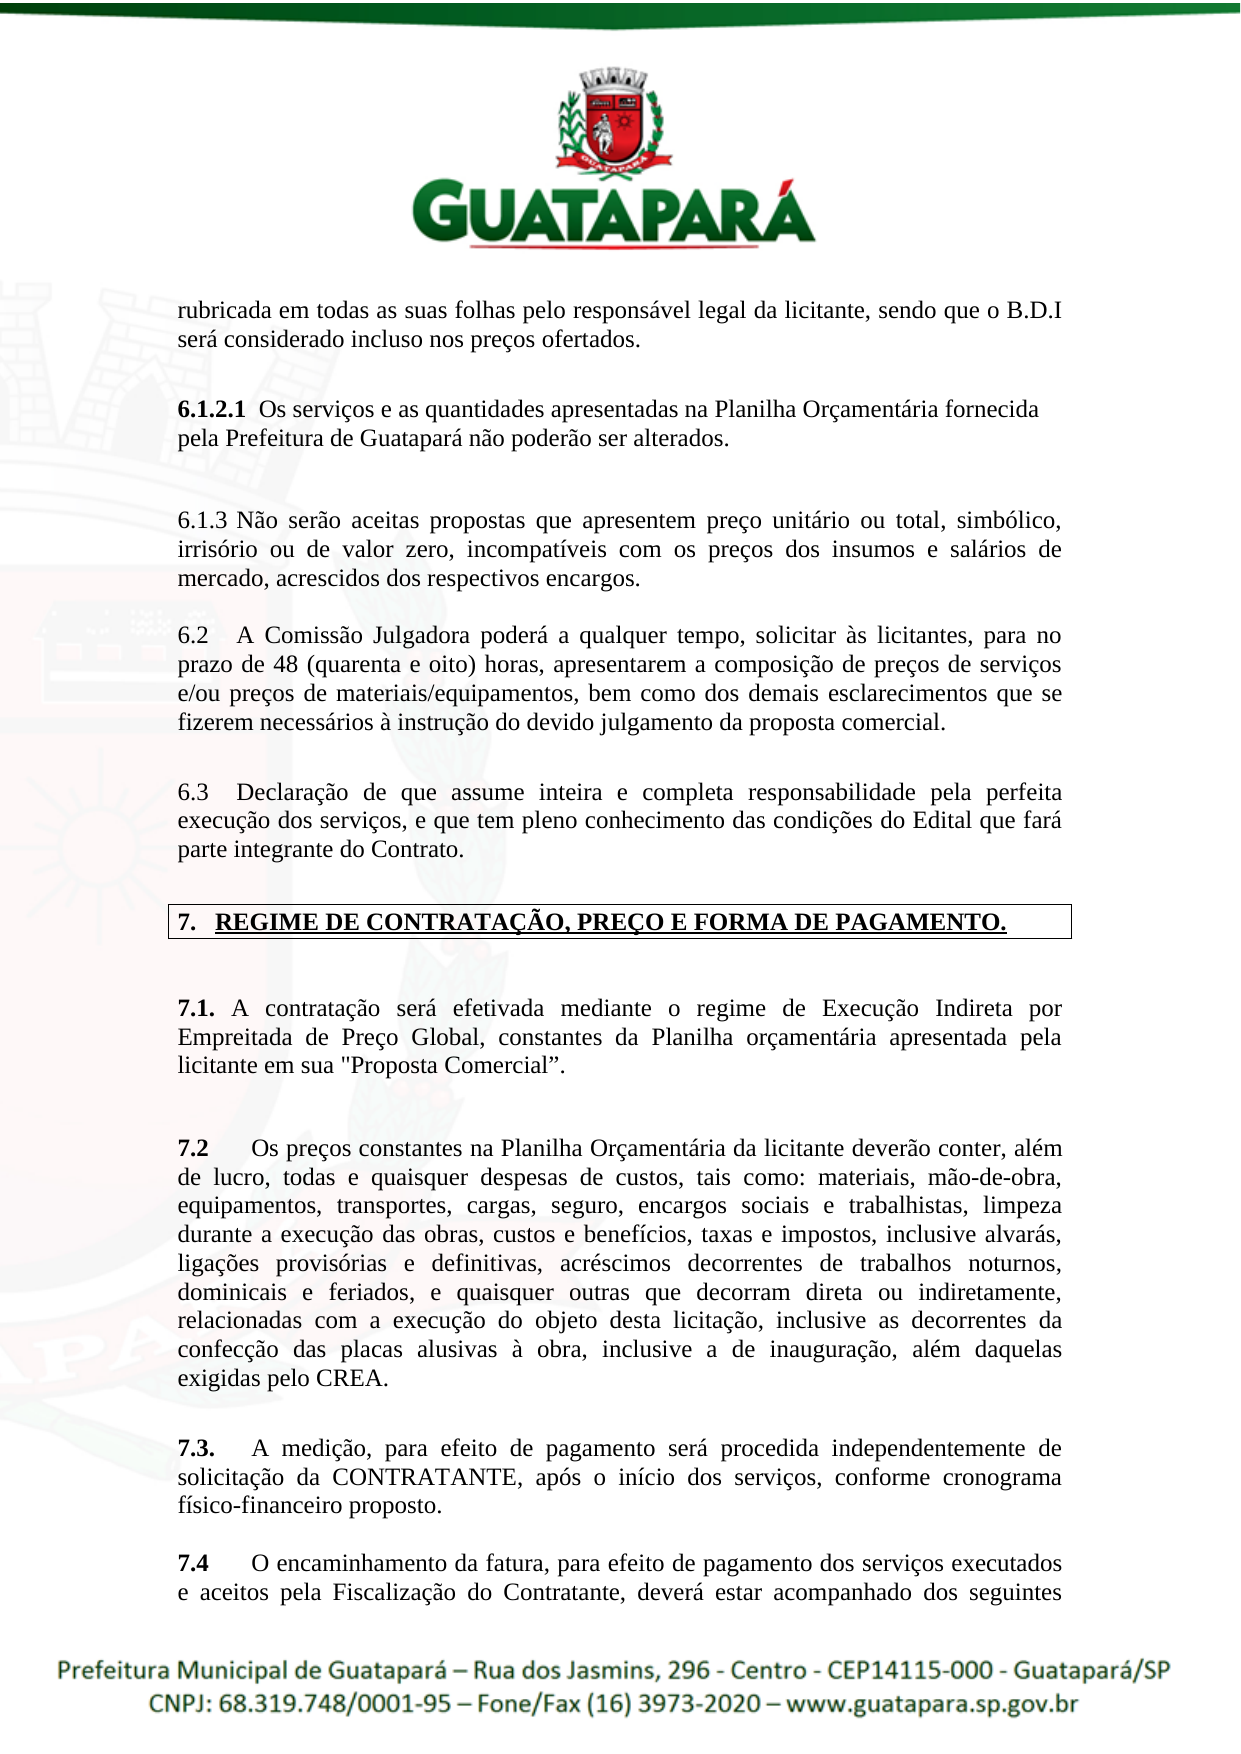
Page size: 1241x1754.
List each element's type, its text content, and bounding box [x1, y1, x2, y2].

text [177, 1548, 1063, 1605]
picture [0, 3, 1241, 1754]
list Declaração de que assume inteira e completa responsabilidade pela perfeita execução dos serviços, e que tem pleno conhecimento das condições do Edital que fará parte integrante do Contrato. [177, 777, 1063, 863]
list Os preços constantes na Planilha Orçamentária da licitante deverão conter, além de lucro, todas e quaisquer despesas de custos, tais como: materiais, mão-de-obra, equipamentos, transportes, cargas, seguro, encargos sociais e trabalhistas, limpeza durante a execução das obras, custos e benefícios, taxas e impostos, inclusive alvarás, ligações provisórias e definitivas, acréscimos decorrentes de trabalhos noturnos, dominicais e feriados, e quaisquer outras que decorram direta ou indiretamente, relacionadas com a execução do objeto desta licitação, inclusive as decorrentes da confecção das placas alusivas à obra, inclusive a de inauguração, além daquelas exigidas pelo CREA. [177, 1133, 1063, 1392]
text 6.1.2.1 Os serviços e as quantidades apresentadas na Planilha Orçamentária fornecida pela Prefeitura de Guatapará não poderão ser alterados. [177, 394, 1063, 452]
list Não serão aceitas propostas que apresentem preço unitário ou total, simbólico, irrisório ou de valor zero, incompatíveis com os preços dos insumos e salários de mercado, acrescidos dos respectivos encargos. [177, 505, 1063, 592]
text 7.3. A medição, para efeito de pagamento será procedida independentemente de solicitação da CONTRATANTE, após o início dos serviços, conforme cronograma físico-financeiro proposto. [177, 1433, 1063, 1519]
list A Comissão Julgadora poderá a qualquer tempo, solicitar às licitantes, para no prazo de 48 (quarenta e oito) horas, apresentarem a composição de preços de serviços e/ou preços de materiais/equipamentos, bem como dos demais esclarecimentos que se fizerem necessários à instrução do devido julgamento da proposta comercial. [177, 620, 1063, 735]
text 7.1. A contratação será efetivada mediante o regime de Execução Indireta por Empreitada de Preço Global, constantes da Planilha orçamentária apresentada pela licitante em sua "Proposta Comercial”. [177, 993, 1063, 1079]
text 7. REGIME DE CONTRATAÇÃO, PREÇO E FORMA DE PAGAMENTO. [169, 905, 1071, 938]
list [177, 295, 1063, 353]
